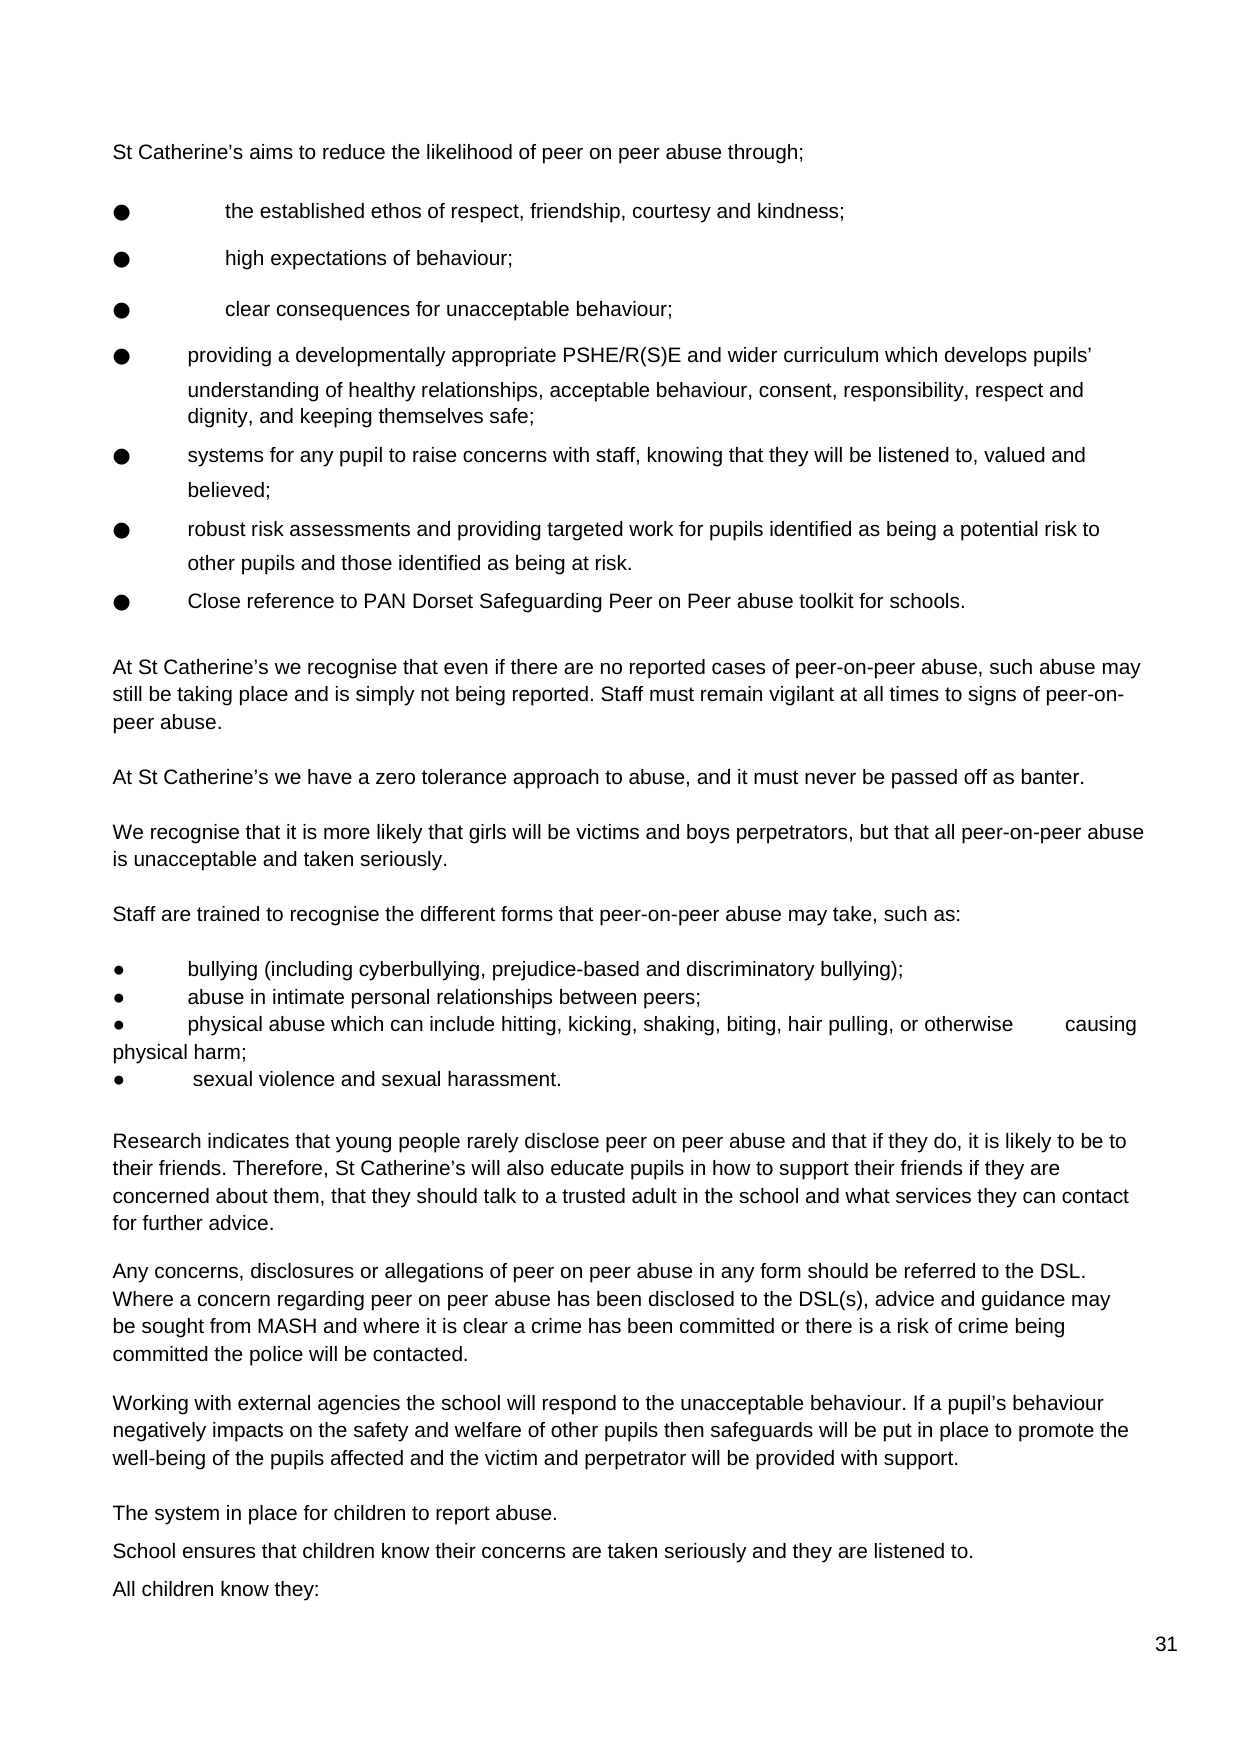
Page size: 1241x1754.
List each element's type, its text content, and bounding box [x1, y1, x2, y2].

text All children know they: [112, 1576, 1167, 1600]
list the established ethos of respect, friendship, courtesy and kindness; [112, 188, 1178, 231]
list Close reference to PAN Dorset Safeguarding Peer on Peer abuse toolkit for schools. [112, 578, 1145, 621]
list physical abuse which can include hitting, kicking, shaking, biting, hair pulling, or otherwise causing physical harm; [112, 1012, 1167, 1063]
list high expectations of behaviour; [112, 234, 1178, 277]
text At St Catherine’s we recognise that even if there are no reported cases of peer-on-peer abuse, such abuse may still be taking place and is simply not being reported. Staff must remain vigilant at all times to signs of peer-on-peer abuse. [112, 654, 1145, 733]
text St Catherine’s aims to reduce the likelihood of peer on peer abuse through; [112, 139, 1178, 163]
text Working with external agencies the school will respond to the unacceptable behaviour. If a pupil’s behaviour negatively impacts on the safety and welfare of other pupils then safeguards will be put in place to promote the well-being of the pupils affected and the victim and perpetrator will be provided with support. [112, 1390, 1144, 1469]
list clear consequences for unacceptable behaviour; [112, 285, 1178, 328]
text Any concerns, disclosures or allegations of peer on peer abuse in any form should be referred to the DSL. Where a concern regarding peer on peer abuse has been disclosed to the DSL(s), advice and guidance may be sought from MASH and where it is clear a crime has been committed or there is a risk of crime being committed the police will be contacted. [112, 1259, 1121, 1366]
list abuse in intimate personal relationships between peers; [112, 984, 1167, 1008]
text At St Catherine’s we have a zero tolerance approach to abuse, and it must never be passed off as banter. [112, 764, 1145, 788]
list systems for any pupil to raise concerns with staff, knowing that they will be listened to, valued and believed; [112, 432, 1124, 502]
text We recognise that it is more likely that girls will be victims and boys perpetrators, but that all peer-on-peer abuse is unacceptable and taken seriously. [112, 819, 1145, 871]
text Staff are trained to recognise the different forms that peer-on-peer abuse may take, such as: [112, 902, 1145, 926]
list sexual violence and sexual harassment. [112, 1067, 1167, 1091]
text School ensures that children know their concerns are taken seriously and they are listened to. [112, 1538, 1167, 1562]
list providing a developmentally appropriate PSHE/R(S)E and wider curriculum which develops pupils’ understanding of healthy relationships, acceptable behaviour, consent, responsibility, respect and dignity, and keeping themselves safe; [112, 332, 1133, 428]
list bullying (including cyberbullying, prejudice-based and discriminatory bullying); [112, 957, 1145, 981]
text The system in place for children to report abuse. [112, 1501, 1144, 1524]
list robust risk assessments and providing targeted work for pupils identified as being a potential risk to other pupils and those identified as being at risk. [112, 505, 1139, 575]
text Research indicates that young people rarely disclose peer on peer abuse and that if they do, it is likely to be to their friends. Therefore, St Catherine’s will also educate pupils in how to support their friends if they are concerned about them, that they should talk to a trusted adult in the school and what services they can contact for further advice. [112, 1128, 1144, 1235]
